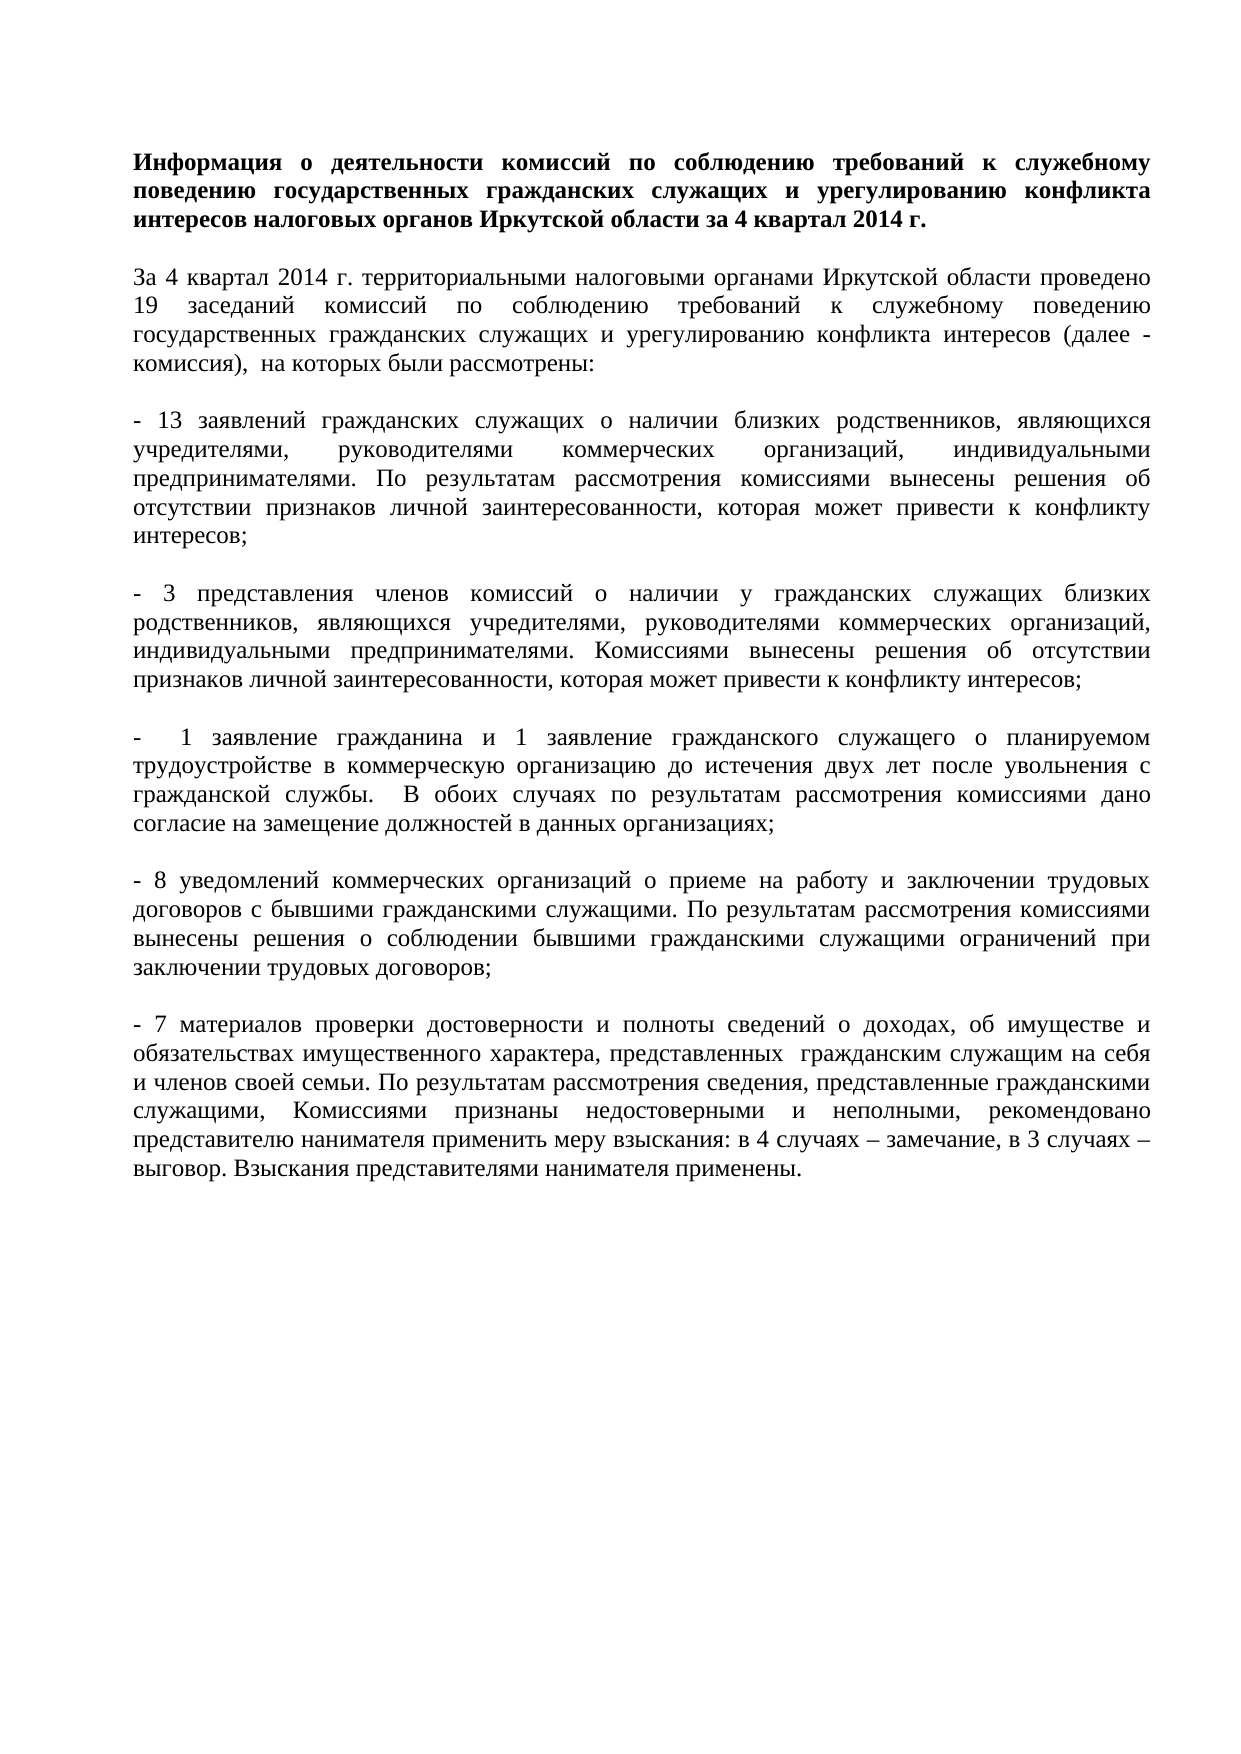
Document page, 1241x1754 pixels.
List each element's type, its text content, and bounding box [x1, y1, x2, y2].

text - 13 заявлений гражданских служащих о наличии близких родственников, являющихся учредителями, руководителями коммерческих организаций, индивидуальными предпринимателями. По результатам рассмотрения комиссиями вынесены решения об отсутствии признаков личной заинтересованности, которая может привести к конфликту интересов; [133, 406, 1152, 549]
text Информация о деятельности комиссий по соблюдению требований к служебному поведению государственных гражданских служащих и урегулированию конфликта интересов налоговых органов Иркутской области за 4 квартал 2014 г. [133, 147, 1152, 233]
text - 3 представления членов комиссий о наличии у гражданских служащих близких родственников, являющихся учредителями, руководителями коммерческих организаций, индивидуальными предпринимателями. Комиссиями вынесены решения об отсутствии признаков личной заинтересованности, которая может привести к конфликту интересов; [133, 578, 1152, 693]
text За 4 квартал 2014 г. территориальными налоговыми органами Иркутской области проведено 19 заседаний комиссий по соблюдению требований к служебному поведению государственных гражданских служащих и урегулированию конфликта интересов (далее - комиссия), на которых были рассмотрены: [133, 262, 1152, 377]
text - 7 материалов проверки достоверности и полноты сведений о доходах, об имуществе и обязательствах имущественного характера, представленных гражданским служащим на себя и членов своей семьи. По результатам рассмотрения сведения, представленные гражданскими служащими, Комиссиями признаны недостоверными и неполными, рекомендовано представителю нанимателя применить меру взыскания: в 4 случаях – замечание, в 3 случаях – выговор. Взыскания представителями нанимателя применены. [133, 1009, 1152, 1182]
text - 8 уведомлений коммерческих организаций о приеме на работу и заключении трудовых договоров с бывшими гражданскими служащими. По результатам рассмотрения комиссиями вынесены решения о соблюдении бывшими гражданскими служащими ограничений при заключении трудовых договоров; [133, 866, 1152, 981]
text - 1 заявление гражданина и 1 заявление гражданского служащего о планируемом трудоустройстве в коммерческую организацию до истечения двух лет после увольнения с гражданской службы. В обоих случаях по результатам рассмотрения комиссиями дано согласие на замещение должностей в данных организациях; [133, 722, 1152, 837]
